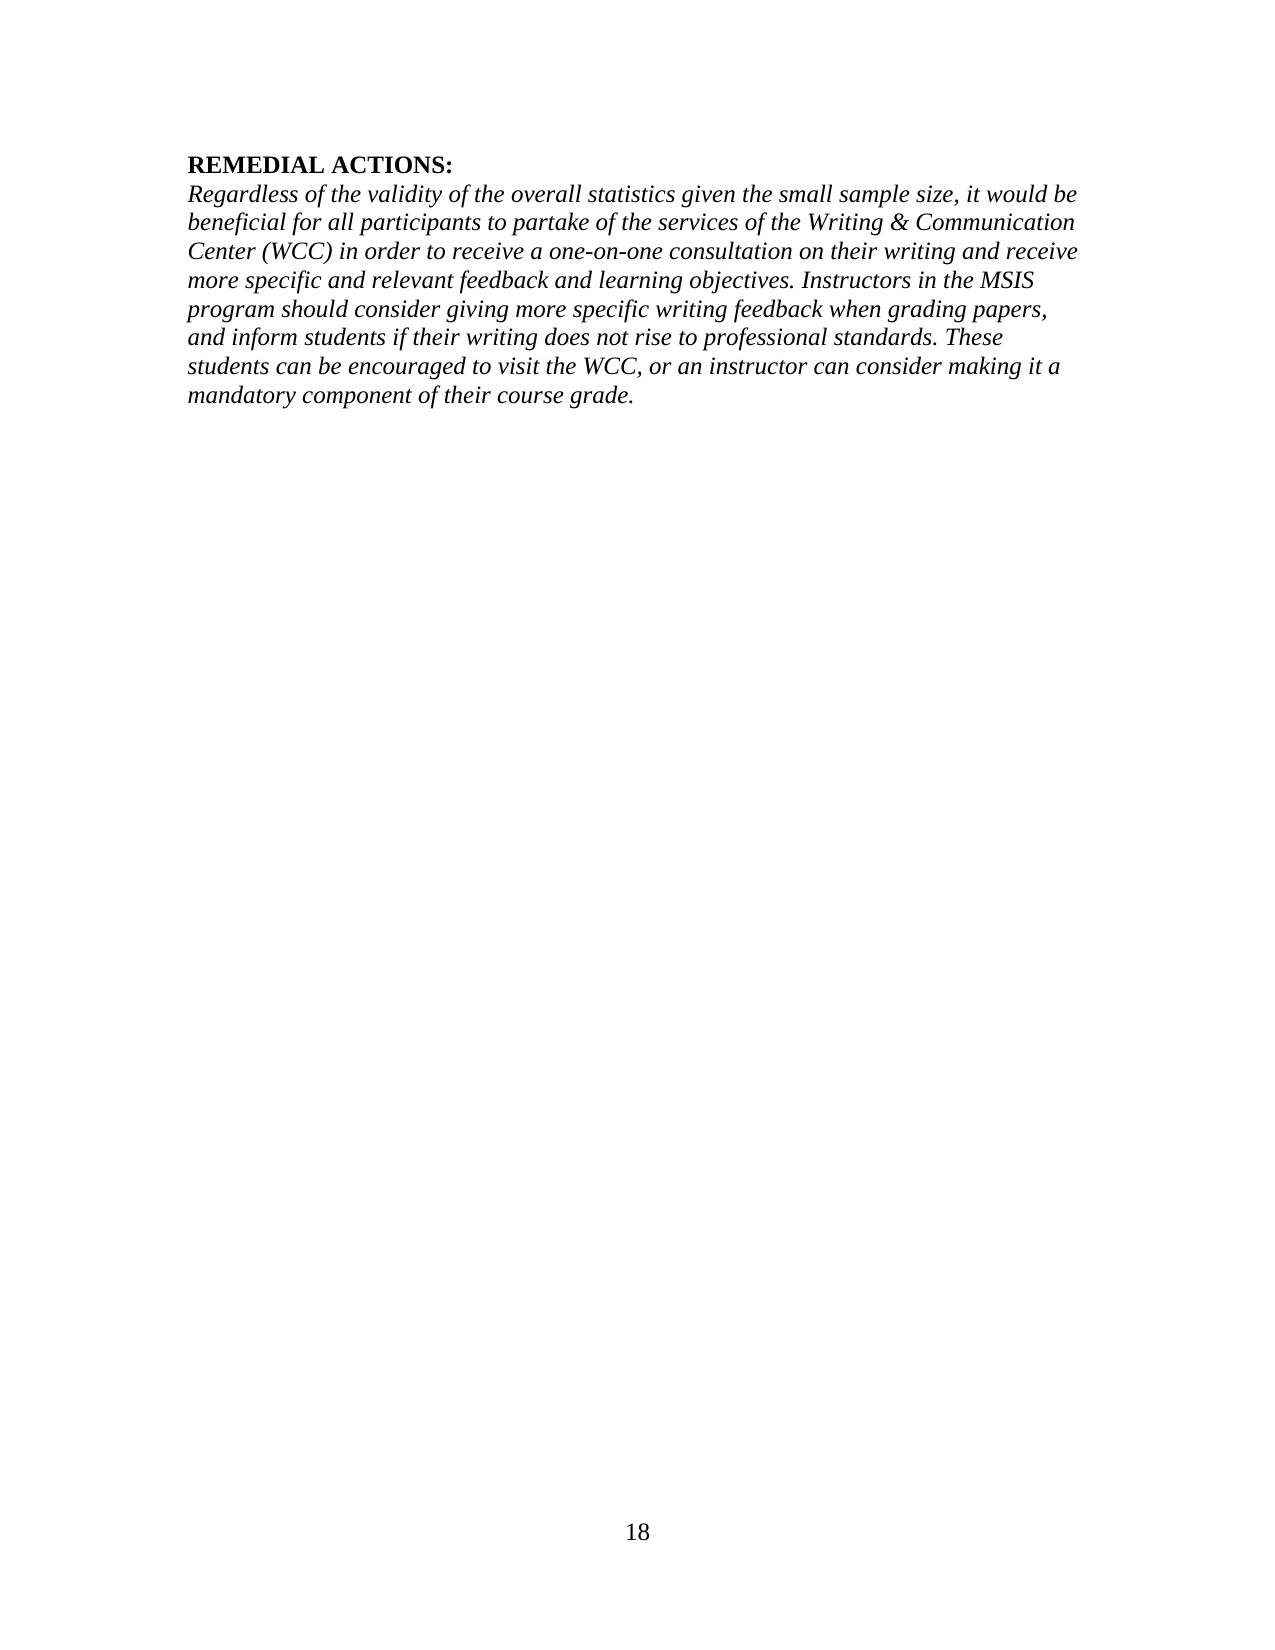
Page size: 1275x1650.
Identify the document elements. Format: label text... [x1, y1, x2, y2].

text Regardless of the validity of the overall statistics given the small sample size, it would be beneficial for all participants to partake of the services of the Writing & Communication Center (WCC) in order to receive a one-on-one consultation on their writing and receive more specific and relevant feedback and learning objectives. Instructors in the MSIS program should consider giving more specific writing feedback when grading papers, and inform students if their writing does not rise to professional standards. These students can be encouraged to visit the WCC, or an instructor can consider making it a mandatory component of their course grade. [187, 179, 1087, 409]
text REMEDIAL ACTIONS: [187, 150, 1087, 179]
